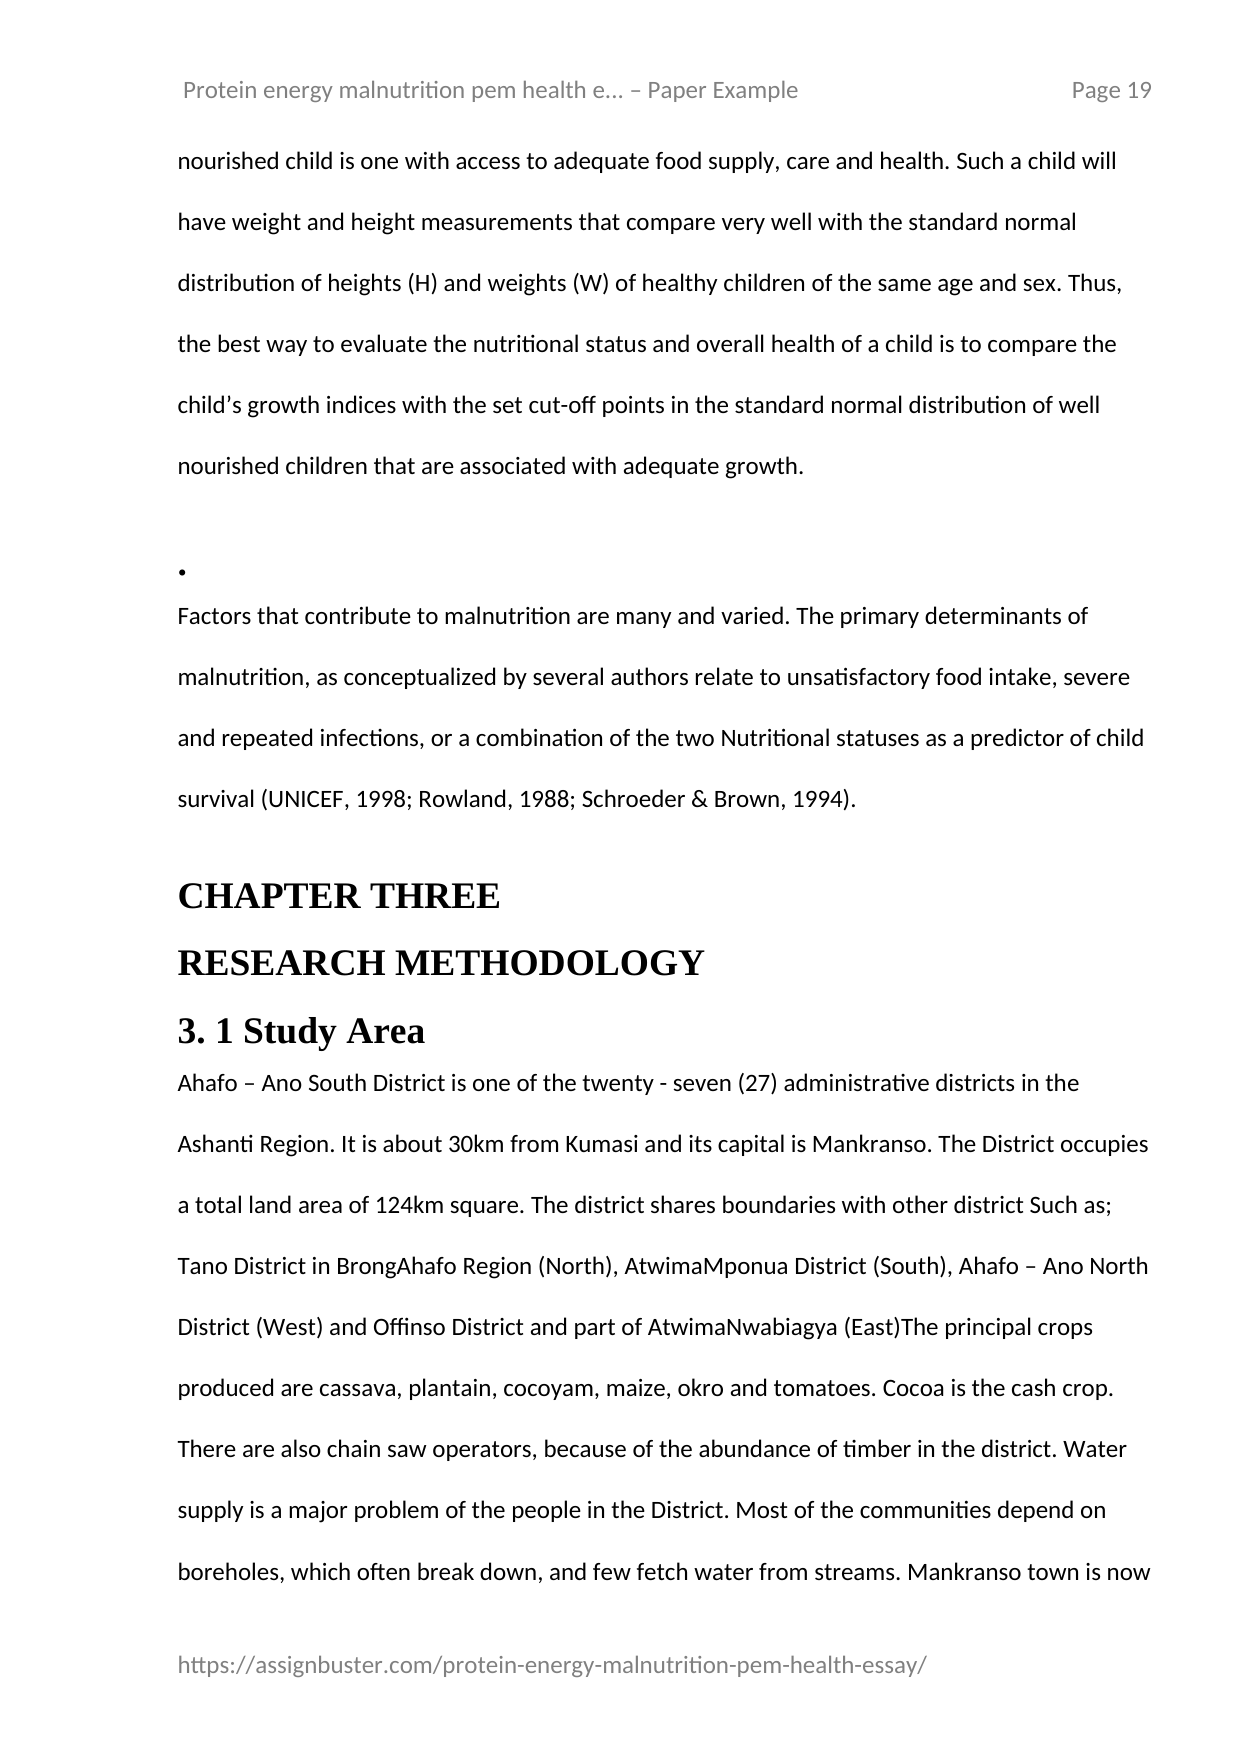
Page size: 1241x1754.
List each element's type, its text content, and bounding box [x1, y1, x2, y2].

subtitle CHAPTER THREE [177, 873, 1152, 917]
subtitle RESEARCH METHODOLOGY [177, 941, 1152, 984]
text Factors that contribute to malnutrition are many and varied. The primary determinants of malnutrition, as conceptualized by several authors relate to unsatisfactory food intake, severe and repeated infections, or a combination of the two Nutritional statuses as a predictor of child survival (UNICEF, 1998; Rowland, 1988; Schroeder & Brown, 1994). [177, 600, 1152, 813]
subtitle 3. 1 Study Area [177, 1008, 1152, 1051]
subtitle . [177, 541, 1152, 584]
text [177, 145, 1152, 481]
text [177, 1067, 1152, 1586]
